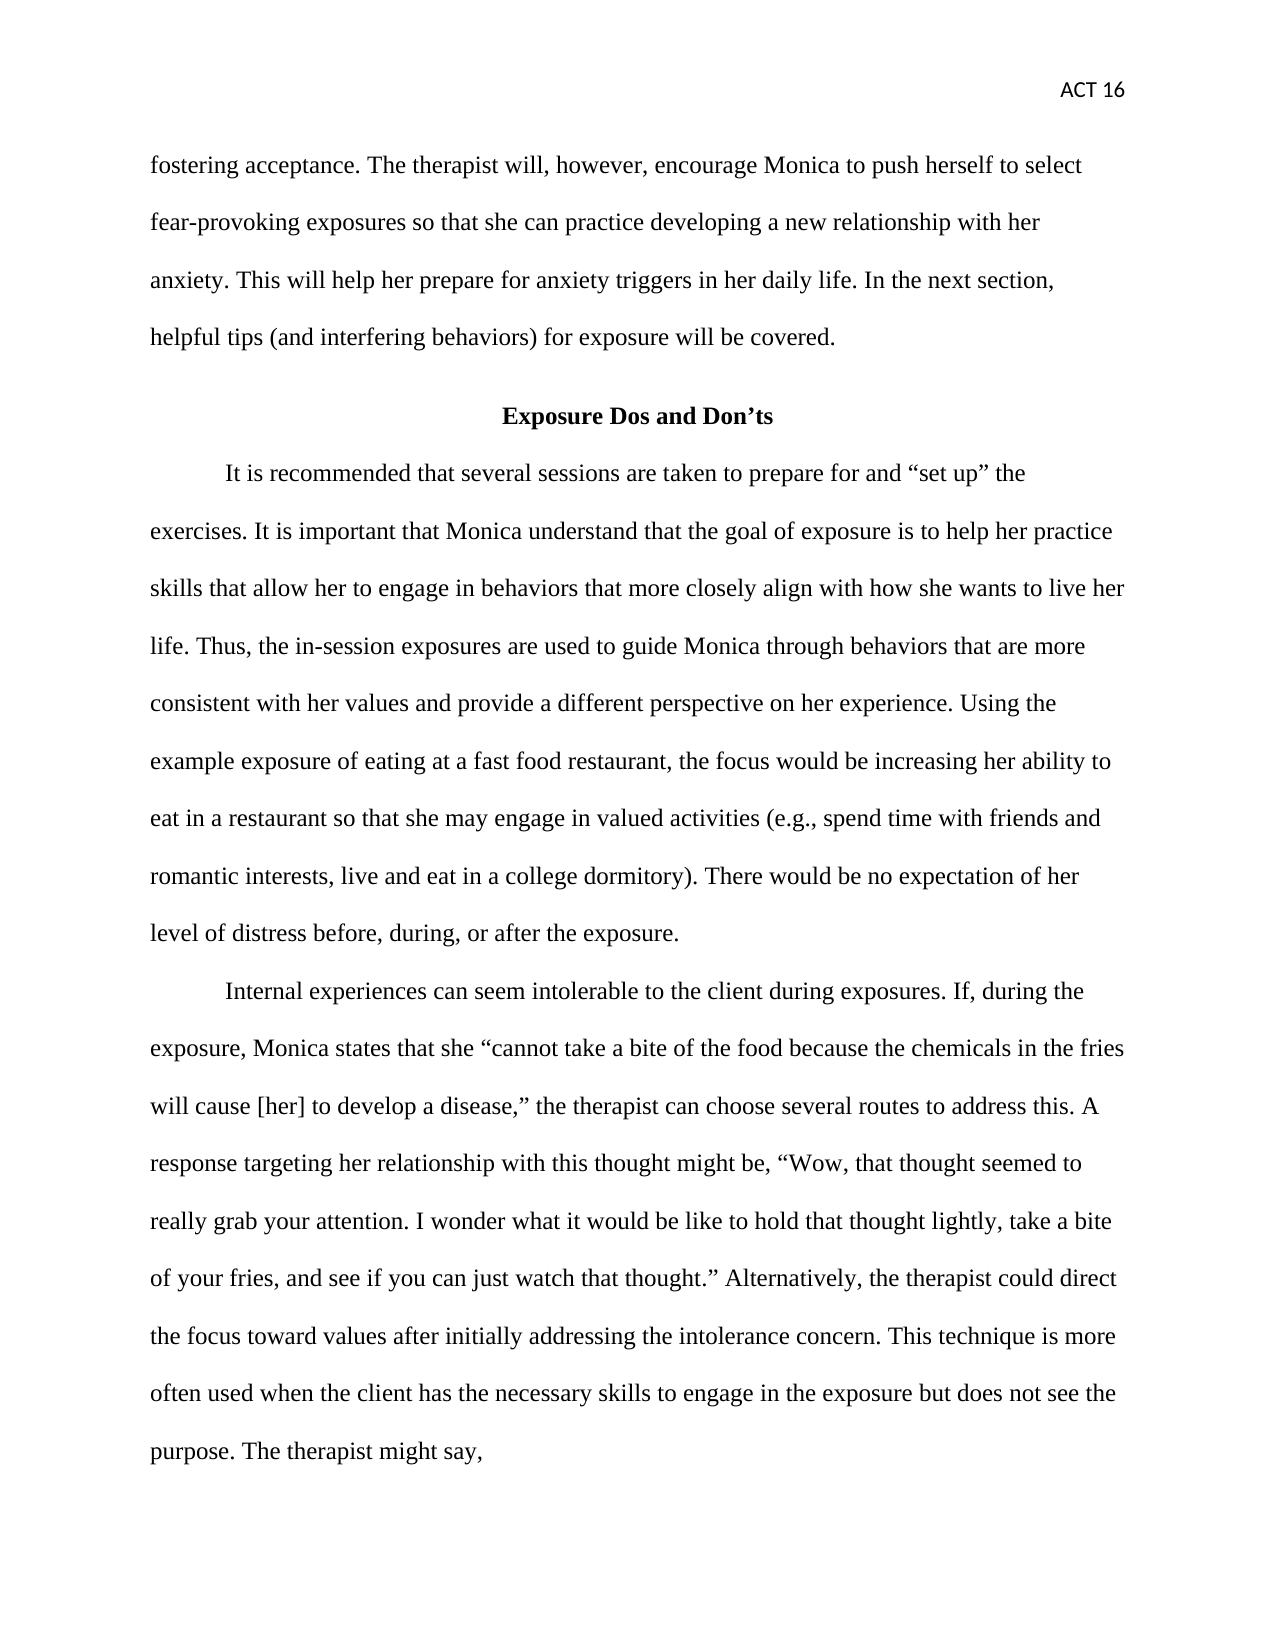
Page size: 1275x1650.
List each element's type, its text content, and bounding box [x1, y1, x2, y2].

text Exposure Dos and Don’ts [150, 401, 1125, 429]
text It is recommended that several sessions are taken to prepare for and “set up” the exercises. It is important that Monica understand that the goal of exposure is to help her practice skills that allow her to engage in behaviors that more closely align with how she wants to live her life. Thus, the in-session exposures are used to guide Monica through behaviors that are more consistent with her values and provide a different perspective on her experience. Using the example exposure of eating at a fast food restaurant, the focus would be increasing her ability to eat in a restaurant so that she may engage in valued activities (e.g., spend time with friends and romantic interests, live and eat in a college dormitory). There would be no expectation of her level of distress before, during, or after the exposure. [150, 458, 1125, 947]
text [150, 150, 1125, 351]
text Internal experiences can seem intolerable to the client during exposures. If, during the exposure, Monica states that she “cannot take a bite of the food because the chemicals in the fries will cause [her] to develop a disease,” the therapist can choose several routes to address this. A response targeting her relationship with this thought might be, “Wow, that thought seemed to really grab your attention. I wonder what it would be like to hold that thought lightly, take a bite of your fries, and see if you can just watch that thought.” Alternatively, the therapist could direct the focus toward values after initially addressing the intolerance concern. This technique is more often used when the client has the necessary skills to engage in the exposure but does not see the purpose. The therapist might say, [150, 976, 1125, 1464]
